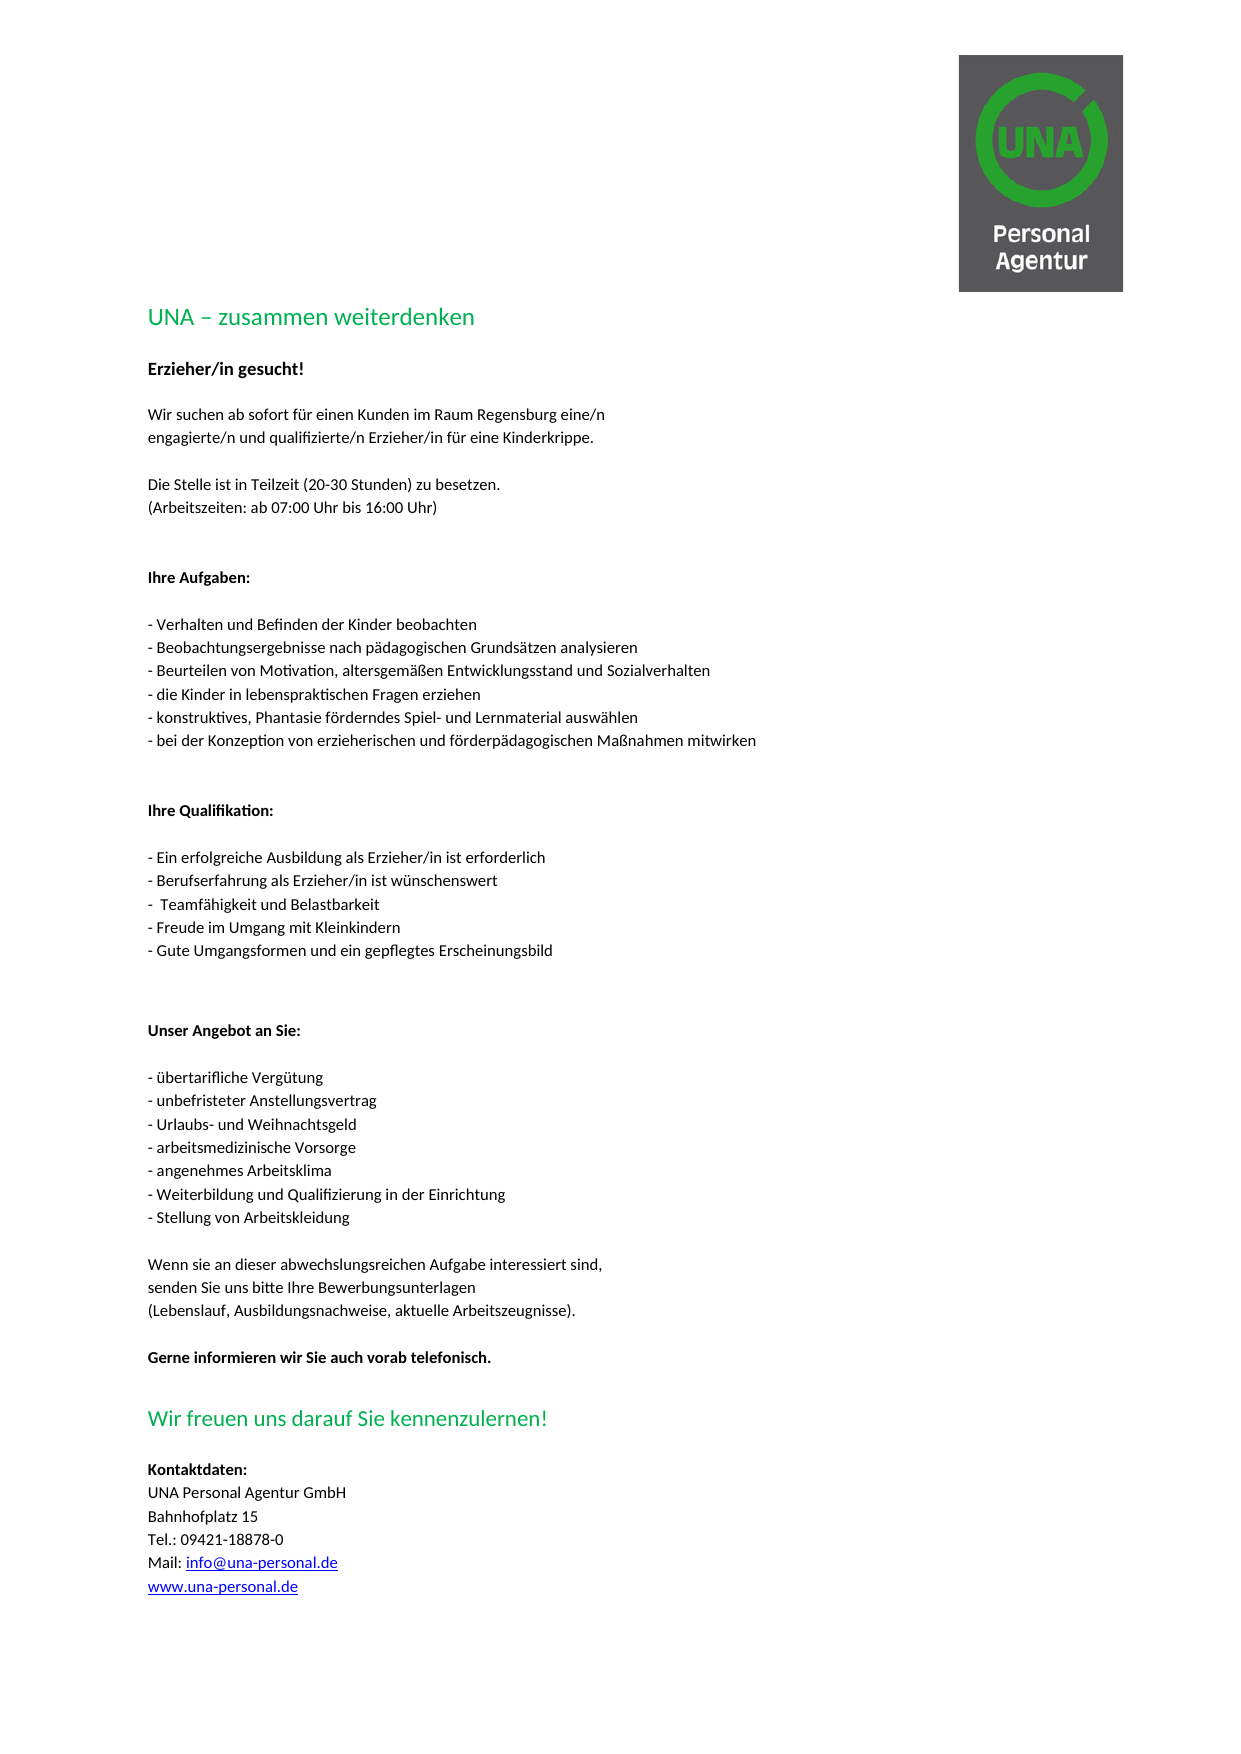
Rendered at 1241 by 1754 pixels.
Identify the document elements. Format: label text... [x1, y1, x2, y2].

text - Beobachtungsergebnisse nach pädagogischen Grundsätzen analysieren [148, 637, 1217, 657]
text - Urlaubs- und Weihnachtsgeld [148, 1114, 1217, 1134]
text Gerne informieren wir Sie auch vorab telefonisch. [148, 1324, 1217, 1400]
text UNA – zusammen weiterdenken [148, 301, 1217, 331]
picture [958, 55, 1124, 292]
text Wir suchen ab sofort für einen Kunden im Raum Regensburg eine/n engagierte/n und qualifizierte/n Erzieher/in für eine Kinderkrippe. [148, 404, 1217, 447]
text Bahnhofplatz 15 [148, 1506, 1217, 1526]
text Erzieher/in gesucht! [148, 357, 1217, 379]
text - Beurteilen von Motivation, altersgemäßen Entwicklungsstand und Sozialverhalten [148, 661, 1217, 681]
text www.una-personal.de [148, 1576, 1217, 1596]
text - unbefristeter Anstellungsvertrag [148, 1091, 1217, 1111]
text (Arbeitszeiten: ab 07:00 Uhr bis 16:00 Uhr) [148, 497, 1217, 517]
text UNA Personal Agentur GmbH [148, 1483, 1217, 1503]
text Mail: info@una-personal.de [148, 1553, 1217, 1573]
text Ihre Aufgaben: - Verhalten und Befinden der Kinder beobachten [148, 567, 1217, 634]
text senden Sie uns bitte Ihre Bewerbungsunterlagen (Lebenslauf, Ausbildungsnachweise, aktuelle Arbeitszeugnisse). [148, 1277, 1217, 1321]
text Die Stelle ist in Teilzeit (20-30 Stunden) zu besetzen. [148, 474, 1217, 494]
text - Ein erfolgreiche Ausbildung als Erzieher/in ist erforderlich [148, 824, 1217, 867]
text - Berufserfahrung als Erzieher/in ist wünschenswert - Teamfähigkeit und Belastbarkeit [148, 871, 1217, 914]
text Wir freuen uns darauf Sie kennenzulernen! [148, 1404, 1217, 1432]
text - konstruktives, Phantasie förderndes Spiel- und Lernmaterial auswählen [148, 707, 1217, 727]
text - die Kinder in lebenspraktischen Fragen erziehen [148, 684, 1217, 704]
text - arbeitsmedizinische Vorsorge - angenehmes Arbeitsklima - Weiterbildung und Qualifizierung in der Einrichtung - Stellung von Arbeitskleidung Wenn sie an dieser abwechslungsreichen Aufgabe interessiert sind, [148, 1137, 1217, 1274]
text Tel.: 09421-18878-0 [148, 1529, 1217, 1550]
text Ihre Qualifikation: [148, 777, 1217, 821]
text - Freude im Umgang mit Kleinkindern - Gute Umgangsformen und ein gepflegtes Erscheinungsbild [148, 917, 1217, 993]
text Kontaktdaten: [148, 1459, 1217, 1480]
text - bei der Konzeption von erzieherischen und förderpädagogischen Maßnahmen mitwirken [148, 731, 1217, 751]
text Unser Angebot an Sie: - übertarifliche Vergütung [148, 997, 1217, 1087]
